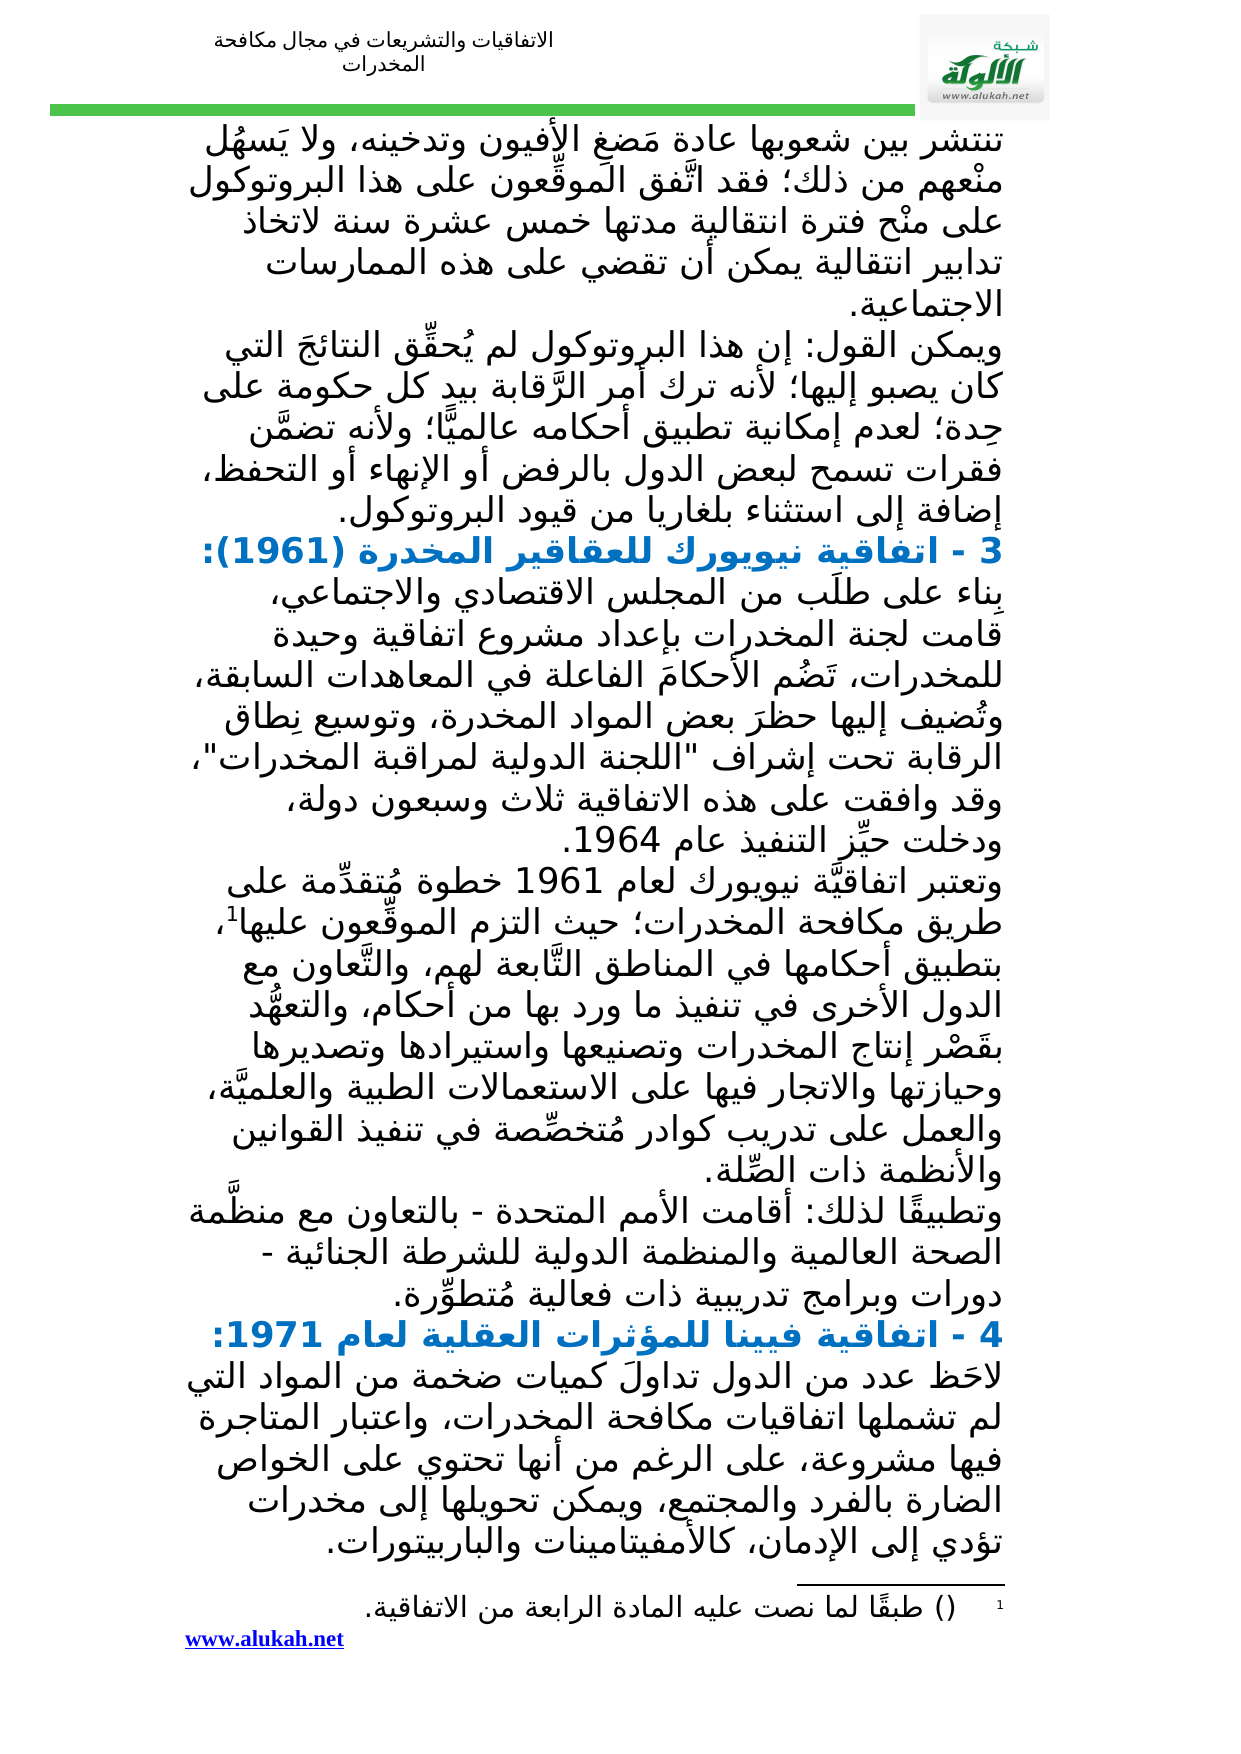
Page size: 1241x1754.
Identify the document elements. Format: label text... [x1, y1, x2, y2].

text 4 - اتفاقية فيينا للمؤثرات العقلية لعام 1971: [177, 1314, 1004, 1356]
text وتعتبر اتفاقيَّة نيويورك لعام 1961 خطوة مُتقدِّمة على طريق مكافحة المخدرات؛ حيث التزم الموقِّعون عليها، بتطبيق أحكامها في المناطق التَّابعة لهم، والتَّعاون مع الدول الأخرى في تنفيذ ما ورد بها من أحكام، والتعهُّد بقَصْر إنتاج المخدرات وتصنيعها واستيرادها وتصديرها وحيازتها والاتجار فيها على الاستعمالات الطبية والعلميَّة، والعمل على تدريب كوادر مُتخصِّصة في تنفيذ القوانين والأنظمة ذات الصِّلة. [177, 861, 1004, 1191]
text بِناء على طلَب من المجلس الاقتصادي والاجتماعي، قامت لجنة المخدرات بإعداد مشروع اتفاقية وحيدة للمخدرات، تَضُم الأحكامَ الفاعلة في المعاهدات السابقة، وتُضيف إليها حظرَ بعض المواد المخدرة، وتوسيع نِطاق الرقابة تحت إشراف "اللجنة الدولية لمراقبة المخدرات"، وقد وافقت على هذه الاتفاقية ثلاث وسبعون دولة، ودخلت حيِّز التنفيذ عام 1964. [177, 572, 1004, 861]
text 3 - اتفاقية نيويورك للعقاقير المخدرة (1961): [177, 531, 1004, 572]
text ويمكن القول: إن هذا البروتوكول لم يُحقِّق النتائجَ التي كان يصبو إليها؛ لأنه ترك أمر الرَّقابة بيد كل حكومة على حِدة؛ لعدم إمكانية تطبيق أحكامه عالميًّا؛ ولأنه تضمَّن فقرات تسمح لبعض الدول بالرفض أو الإنهاء أو التحفظ، إضافة إلى استثناء بلغاريا من قيود البروتوكول. [177, 324, 1004, 531]
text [177, 118, 1004, 324]
text وتطبيقًا لذلك: أقامت الأمم المتحدة - بالتعاون مع منظَّمة الصحة العالمية والمنظمة الدولية للشرطة الجنائية - دورات وبرامج تدريبية ذات فعالية مُتطوِّرة. [177, 1191, 1004, 1314]
text لاحَظ عدد من الدول تداولَ كميات ضخمة من المواد التي لم تشملها اتفاقيات مكافحة المخدرات، واعتبار المتاجرة فيها مشروعة، على الرغم من أنها تحتوي على الخواص الضارة بالفرد والمجتمع، ويمكن تحويلها إلى مخدرات تؤدي إلى الإدمان، كالأمفيتامينات والباربيتورات. [177, 1356, 1004, 1562]
